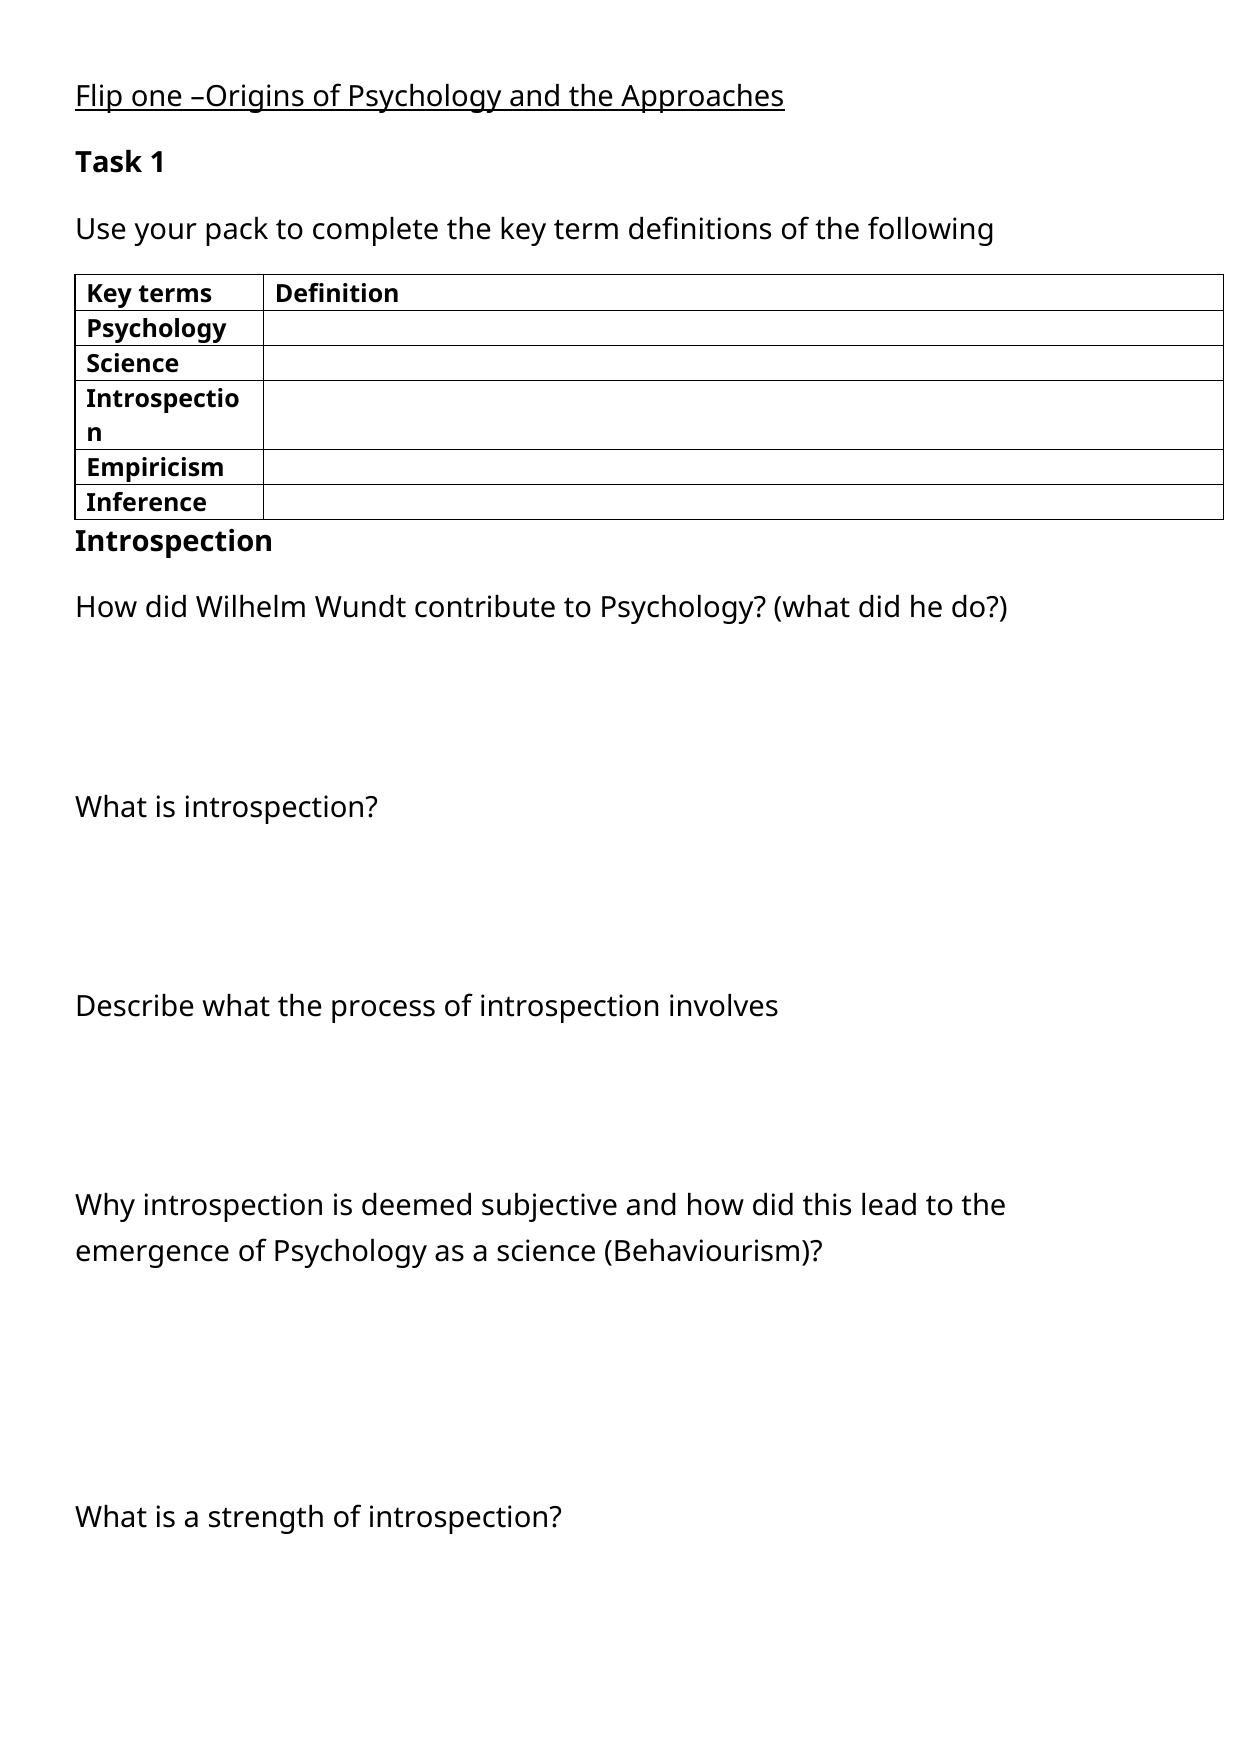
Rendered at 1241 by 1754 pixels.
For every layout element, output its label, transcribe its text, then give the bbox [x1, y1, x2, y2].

table_cell [264, 381, 1223, 449]
text What is a strength of introspection? [75, 1496, 1165, 1536]
text Task 1 [75, 141, 1165, 181]
text Use your pack to complete the key term definitions of the following [75, 208, 1165, 248]
table_cell Introspection [76, 381, 263, 449]
table_cell [264, 485, 1223, 519]
table_cell Science [76, 346, 263, 380]
table_header Definition [264, 275, 1223, 309]
text Why introspection is deemed subjective and how did this lead to the emergence of Psychology as a science (Behaviourism)? [75, 1185, 1165, 1270]
table_header Key terms [76, 275, 263, 309]
text How did Wilhelm Wundt contribute to Psychology? (what did he do?) [75, 587, 1165, 626]
text What is introspection? [75, 786, 1165, 826]
text Introspection [75, 520, 1165, 560]
table_cell Inference [76, 485, 263, 519]
table_cell [264, 346, 1223, 380]
text Describe what the process of introspection involves [75, 985, 1165, 1025]
table_cell Psychology [76, 311, 263, 344]
table_cell [264, 450, 1223, 484]
table_cell [264, 311, 1223, 344]
text Flip one –Origins of Psychology and the Approaches [75, 75, 1165, 115]
table_cell Empiricism [76, 450, 263, 484]
